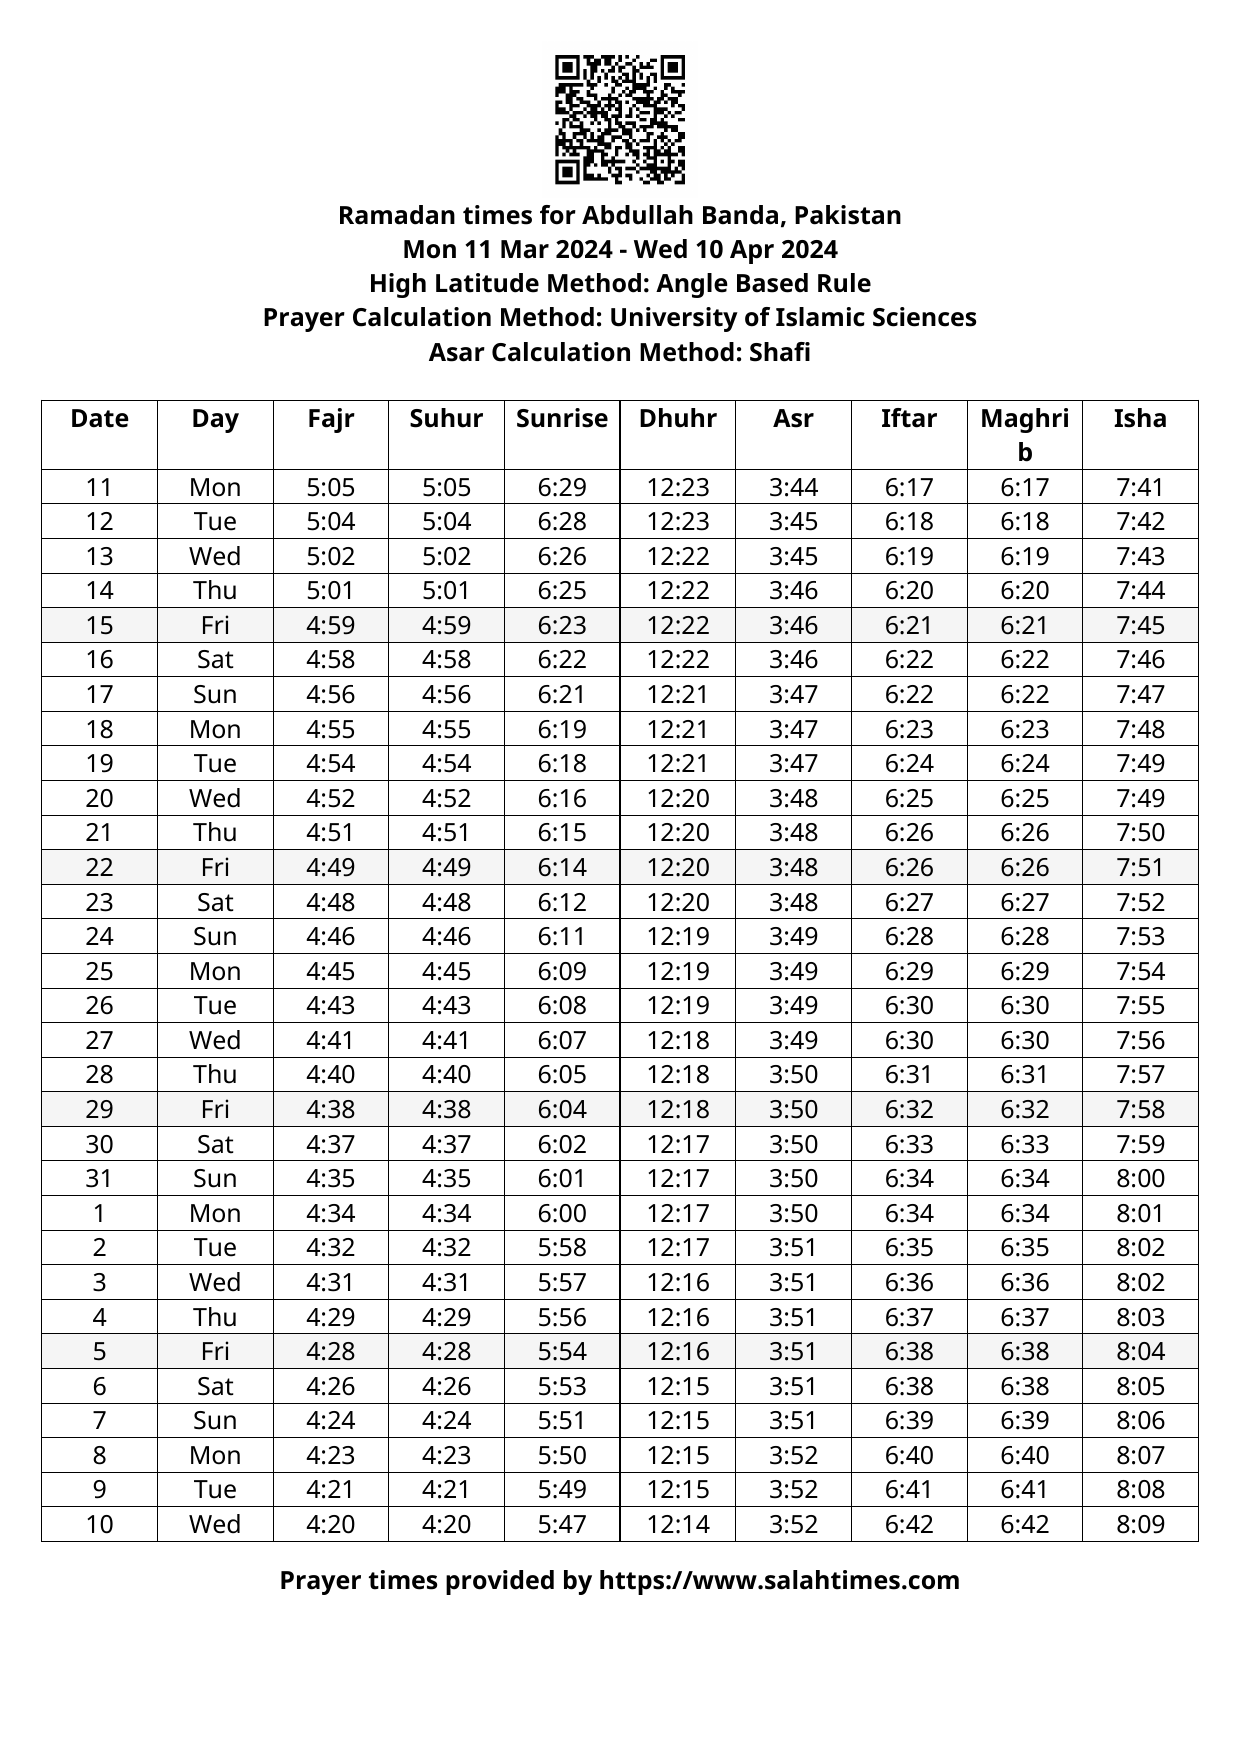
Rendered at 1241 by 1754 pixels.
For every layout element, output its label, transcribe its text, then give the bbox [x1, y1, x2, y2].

table_cell 4:34 [274, 1196, 388, 1229]
table_cell 12:23 [621, 470, 735, 503]
table_cell 6:08 [505, 989, 619, 1022]
table_cell 4:38 [274, 1092, 388, 1126]
table_cell 4:28 [274, 1334, 388, 1368]
table_cell 6:38 [852, 1369, 967, 1402]
table_cell 4:29 [274, 1300, 388, 1333]
table_cell 31 [42, 1161, 157, 1195]
table_cell 3:51 [736, 1334, 851, 1368]
table_cell 6:28 [968, 919, 1082, 953]
table_cell 7:55 [1083, 989, 1198, 1022]
table_cell 5:53 [505, 1369, 619, 1402]
table_cell 4:24 [389, 1404, 504, 1437]
table_cell 5:47 [505, 1507, 619, 1541]
table_cell 4:21 [389, 1473, 504, 1506]
table_cell 6:21 [852, 608, 967, 642]
table_cell 4:46 [274, 919, 388, 953]
table_cell 8:05 [1083, 1369, 1198, 1402]
table_cell 20 [42, 781, 157, 814]
table_cell 6:31 [968, 1058, 1082, 1091]
table_cell Tue [158, 1231, 273, 1264]
table_cell 6:38 [968, 1369, 1082, 1402]
table_cell 5:01 [274, 574, 388, 607]
table_cell 12:14 [621, 1507, 735, 1541]
table_cell Fri [158, 850, 273, 884]
table_cell 4:58 [389, 643, 504, 676]
table_cell 6:26 [968, 850, 1082, 884]
table_cell 6:25 [968, 781, 1082, 814]
table_cell 6:18 [505, 746, 619, 780]
table_cell 7 [42, 1404, 157, 1437]
table_cell 5:05 [389, 470, 504, 503]
table_cell 4:49 [274, 850, 388, 884]
table_cell 30 [42, 1127, 157, 1160]
table_cell 6:19 [505, 712, 619, 745]
table_cell 6 [42, 1369, 157, 1402]
table_cell 4:59 [389, 608, 504, 642]
table_cell 3:47 [736, 712, 851, 745]
table_cell 3:48 [736, 850, 851, 884]
table_cell 6:18 [852, 504, 967, 538]
table_cell Thu [158, 1300, 273, 1333]
table_cell 4:58 [274, 643, 388, 676]
table_cell 5:57 [505, 1265, 619, 1299]
table_cell 7:43 [1083, 539, 1198, 572]
table_cell 8:08 [1083, 1473, 1198, 1506]
table_cell 3:46 [736, 574, 851, 607]
table_cell 8:02 [1083, 1265, 1198, 1299]
table_cell 8 [42, 1438, 157, 1472]
table_cell 12:20 [621, 816, 735, 849]
table_cell 6:14 [505, 850, 619, 884]
table_cell 6:17 [968, 470, 1082, 503]
table_cell 6:35 [852, 1231, 967, 1264]
table_cell 6:38 [852, 1334, 967, 1368]
table_header Maghrib [968, 401, 1082, 469]
table_cell 4:54 [389, 746, 504, 780]
table_cell 7:58 [1083, 1092, 1198, 1126]
table_cell 6:40 [852, 1438, 967, 1472]
table_cell 4:29 [389, 1300, 504, 1333]
table_cell 6:27 [968, 885, 1082, 918]
table_cell 4:38 [389, 1092, 504, 1126]
table_cell 4:45 [274, 954, 388, 987]
table_cell 26 [42, 989, 157, 1022]
table_cell Thu [158, 574, 273, 607]
table_cell 4:40 [274, 1058, 388, 1091]
table_cell 6:42 [968, 1507, 1082, 1541]
table_cell 4:20 [274, 1507, 388, 1541]
table_cell 12 [42, 504, 157, 538]
table_cell 5 [42, 1334, 157, 1368]
table_cell 3:48 [736, 816, 851, 849]
table_cell 6:22 [505, 643, 619, 676]
table_cell 7:41 [1083, 470, 1198, 503]
table_cell 4:24 [274, 1404, 388, 1437]
table_cell Tue [158, 504, 273, 538]
table_cell 6:28 [852, 919, 967, 953]
table_cell 6:23 [968, 712, 1082, 745]
table_cell 6:35 [968, 1231, 1082, 1264]
table_cell Mon [158, 470, 273, 503]
table_cell 5:56 [505, 1300, 619, 1333]
table_cell 6:34 [968, 1161, 1082, 1195]
text Mon 11 Mar 2024 - Wed 10 Apr 2024 [42, 232, 1198, 266]
table_cell 6:24 [852, 746, 967, 780]
table_cell 4:52 [274, 781, 388, 814]
table_cell 5:58 [505, 1231, 619, 1264]
table_cell 6:05 [505, 1058, 619, 1091]
table_cell 8:02 [1083, 1231, 1198, 1264]
table_cell 3:50 [736, 1161, 851, 1195]
table_cell 4 [42, 1300, 157, 1333]
table_cell 6:33 [852, 1127, 967, 1160]
table_cell 3:50 [736, 1196, 851, 1229]
table_cell 12:19 [621, 954, 735, 987]
table_cell 7:46 [1083, 643, 1198, 676]
table_cell 6:17 [852, 470, 967, 503]
table_cell 6:33 [968, 1127, 1082, 1160]
table_cell 5:05 [274, 470, 388, 503]
table_cell Sat [158, 643, 273, 676]
table_cell 12:22 [621, 608, 735, 642]
table_cell 8:01 [1083, 1196, 1198, 1229]
table_cell 6:09 [505, 954, 619, 987]
table_cell 12:16 [621, 1334, 735, 1368]
table_cell 4:51 [274, 816, 388, 849]
table_cell 6:15 [505, 816, 619, 849]
table_cell 7:49 [1083, 746, 1198, 780]
table_cell 7:51 [1083, 850, 1198, 884]
table_cell 4:48 [274, 885, 388, 918]
table_cell 18 [42, 712, 157, 745]
table_header Date [42, 401, 157, 469]
table_header Dhuhr [621, 401, 735, 469]
table_cell 22 [42, 850, 157, 884]
table_cell 3:46 [736, 643, 851, 676]
table_cell 4:48 [389, 885, 504, 918]
table_cell 6:39 [852, 1404, 967, 1437]
table_cell 3:50 [736, 1058, 851, 1091]
table_cell 9 [42, 1473, 157, 1506]
table_cell 6:20 [968, 574, 1082, 607]
table_cell 8:00 [1083, 1161, 1198, 1195]
table_cell 6:26 [852, 850, 967, 884]
table_cell 3:51 [736, 1404, 851, 1437]
table_cell 12:16 [621, 1265, 735, 1299]
text Prayer Calculation Method: University of Islamic Sciences [42, 300, 1198, 334]
table_cell 6:20 [852, 574, 967, 607]
table_cell 3:50 [736, 1127, 851, 1160]
table_cell 4:26 [274, 1369, 388, 1402]
table_cell 6:37 [852, 1300, 967, 1333]
table_cell 8:04 [1083, 1334, 1198, 1368]
table_cell Wed [158, 1265, 273, 1299]
text Asar Calculation Method: Shafi [42, 334, 1198, 368]
table_cell 12:15 [621, 1473, 735, 1506]
table_cell 3:51 [736, 1231, 851, 1264]
table_cell Fri [158, 1092, 273, 1126]
table_cell 6:30 [968, 989, 1082, 1022]
table_cell 4:37 [389, 1127, 504, 1160]
table_cell 12:22 [621, 574, 735, 607]
table_cell 6:32 [852, 1092, 967, 1126]
table_cell 3:47 [736, 746, 851, 780]
table_cell 6:19 [852, 539, 967, 572]
table_cell 4:23 [274, 1438, 388, 1472]
table_cell Mon [158, 1196, 273, 1229]
table_cell 5:02 [274, 539, 388, 572]
table_cell 12:22 [621, 539, 735, 572]
table_cell 6:01 [505, 1161, 619, 1195]
table_cell 6:36 [852, 1265, 967, 1299]
table_cell 23 [42, 885, 157, 918]
table_cell 4:26 [389, 1369, 504, 1402]
table_cell 6:41 [852, 1473, 967, 1506]
table_cell 7:59 [1083, 1127, 1198, 1160]
table_cell 6:19 [968, 539, 1082, 572]
table_cell 12:22 [621, 643, 735, 676]
table_cell 6:36 [968, 1265, 1082, 1299]
table_cell 5:01 [389, 574, 504, 607]
table_cell 6:27 [852, 885, 967, 918]
table_cell 5:50 [505, 1438, 619, 1472]
table_cell 12:15 [621, 1438, 735, 1472]
table_cell 7:56 [1083, 1023, 1198, 1057]
table_cell Wed [158, 781, 273, 814]
table_cell 3:45 [736, 539, 851, 572]
table_cell Wed [158, 539, 273, 572]
table_cell 4:40 [389, 1058, 504, 1091]
table_cell 10 [42, 1507, 157, 1541]
table_header Asr [736, 401, 851, 469]
picture [542, 41, 699, 198]
table_cell 7:54 [1083, 954, 1198, 987]
table_cell Sat [158, 885, 273, 918]
table_cell 3:46 [736, 608, 851, 642]
table_cell 6:23 [852, 712, 967, 745]
table_cell 3:52 [736, 1473, 851, 1506]
table_cell 4:49 [389, 850, 504, 884]
table_cell 4:45 [389, 954, 504, 987]
table_cell Sat [158, 1127, 273, 1160]
table_cell 15 [42, 608, 157, 642]
table_cell 11 [42, 470, 157, 503]
table_cell 6:22 [852, 677, 967, 711]
table_cell 6:30 [968, 1023, 1082, 1057]
table_cell 7:52 [1083, 885, 1198, 918]
table_cell 6:31 [852, 1058, 967, 1091]
table_cell 6:41 [968, 1473, 1082, 1506]
table_cell 4:23 [389, 1438, 504, 1472]
table_cell 27 [42, 1023, 157, 1057]
table_header Suhur [389, 401, 504, 469]
table_header Fajr [274, 401, 388, 469]
table_cell 4:35 [389, 1161, 504, 1195]
table_cell 12:21 [621, 712, 735, 745]
table_cell Thu [158, 816, 273, 849]
table_cell 5:51 [505, 1404, 619, 1437]
table_cell 12:18 [621, 1023, 735, 1057]
table_cell 4:43 [389, 989, 504, 1022]
table_cell 4:20 [389, 1507, 504, 1541]
table_cell 3 [42, 1265, 157, 1299]
table_cell 7:57 [1083, 1058, 1198, 1091]
table_cell 4:54 [274, 746, 388, 780]
table_cell 12:17 [621, 1161, 735, 1195]
table_cell 14 [42, 574, 157, 607]
table_cell 6:25 [505, 574, 619, 607]
table_cell 12:16 [621, 1300, 735, 1333]
table_cell 5:49 [505, 1473, 619, 1506]
table_cell 12:21 [621, 746, 735, 780]
table_cell 3:45 [736, 504, 851, 538]
table_cell Mon [158, 1438, 273, 1472]
table_cell 4:59 [274, 608, 388, 642]
table_cell 5:54 [505, 1334, 619, 1368]
table_cell 6:12 [505, 885, 619, 918]
table_cell 1 [42, 1196, 157, 1229]
table_cell 12:18 [621, 1092, 735, 1126]
table_cell 3:51 [736, 1300, 851, 1333]
table_cell 4:43 [274, 989, 388, 1022]
table_cell 4:55 [274, 712, 388, 745]
table_cell 3:48 [736, 885, 851, 918]
table_cell Tue [158, 746, 273, 780]
table_header Day [158, 401, 273, 469]
table_cell 3:44 [736, 470, 851, 503]
table_cell Wed [158, 1507, 273, 1541]
table_cell Sun [158, 919, 273, 953]
table_header Isha [1083, 401, 1198, 469]
table_cell 4:21 [274, 1473, 388, 1506]
table_cell 16 [42, 643, 157, 676]
table_cell 12:20 [621, 781, 735, 814]
table_cell 7:48 [1083, 712, 1198, 745]
table_cell 4:31 [274, 1265, 388, 1299]
table_cell 12:21 [621, 677, 735, 711]
table_cell 6:25 [852, 781, 967, 814]
table_cell 12:20 [621, 885, 735, 918]
text High Latitude Method: Angle Based Rule [42, 266, 1198, 300]
table_cell 6:26 [968, 816, 1082, 849]
table_cell 6:07 [505, 1023, 619, 1057]
table_cell 6:22 [968, 643, 1082, 676]
table_cell 12:17 [621, 1196, 735, 1229]
table_cell Mon [158, 954, 273, 987]
table_cell 6:02 [505, 1127, 619, 1160]
table_cell 4:32 [274, 1231, 388, 1264]
table_cell 4:56 [389, 677, 504, 711]
table_cell 4:32 [389, 1231, 504, 1264]
table_cell 6:37 [968, 1300, 1082, 1333]
table_cell Mon [158, 712, 273, 745]
table_cell 8:09 [1083, 1507, 1198, 1541]
table_cell 6:16 [505, 781, 619, 814]
table_cell Tue [158, 989, 273, 1022]
table_cell 24 [42, 919, 157, 953]
text Ramadan times for Abdullah Banda, Pakistan [42, 198, 1198, 232]
table_cell Sun [158, 677, 273, 711]
table_cell 12:23 [621, 504, 735, 538]
table_header Iftar [852, 401, 967, 469]
table_cell Thu [158, 1058, 273, 1091]
table_cell 4:31 [389, 1265, 504, 1299]
table_cell Fri [158, 1334, 273, 1368]
table_cell 6:34 [852, 1161, 967, 1195]
table_cell Sun [158, 1161, 273, 1195]
table_cell 12:15 [621, 1404, 735, 1437]
table_cell 6:30 [852, 989, 967, 1022]
table_cell 7:47 [1083, 677, 1198, 711]
table_cell 2 [42, 1231, 157, 1264]
table_cell 7:53 [1083, 919, 1198, 953]
table_cell 6:21 [505, 677, 619, 711]
table_cell 6:22 [968, 677, 1082, 711]
table_cell 6:22 [852, 643, 967, 676]
table_cell 7:45 [1083, 608, 1198, 642]
table_cell 6:38 [968, 1334, 1082, 1368]
table_cell 6:28 [505, 504, 619, 538]
table_cell 6:30 [852, 1023, 967, 1057]
table_cell 7:44 [1083, 574, 1198, 607]
table_cell 4:41 [389, 1023, 504, 1057]
table_cell 21 [42, 816, 157, 849]
table_cell 12:20 [621, 850, 735, 884]
table_cell 3:52 [736, 1438, 851, 1472]
table_cell 3:52 [736, 1507, 851, 1541]
table_cell 6:26 [852, 816, 967, 849]
table_cell Fri [158, 608, 273, 642]
table_cell 19 [42, 746, 157, 780]
table_cell 4:41 [274, 1023, 388, 1057]
table_header Sunrise [505, 401, 619, 469]
table_cell 4:28 [389, 1334, 504, 1368]
table_cell 6:29 [968, 954, 1082, 987]
table_cell 6:29 [852, 954, 967, 987]
table_cell 12:19 [621, 989, 735, 1022]
table_cell 12:18 [621, 1058, 735, 1091]
table_cell 5:04 [389, 504, 504, 538]
table_cell Sat [158, 1369, 273, 1402]
table_cell 3:49 [736, 1023, 851, 1057]
table_cell 8:06 [1083, 1404, 1198, 1437]
table_cell 3:51 [736, 1369, 851, 1402]
table_cell 5:02 [389, 539, 504, 572]
table_cell 6:26 [505, 539, 619, 572]
table_cell 6:04 [505, 1092, 619, 1126]
table_cell 6:23 [505, 608, 619, 642]
table_cell 6:29 [505, 470, 619, 503]
table_cell 28 [42, 1058, 157, 1091]
table_cell 6:18 [968, 504, 1082, 538]
table_cell 4:34 [389, 1196, 504, 1229]
table_cell 4:52 [389, 781, 504, 814]
table_cell 6:34 [968, 1196, 1082, 1229]
table_cell 4:46 [389, 919, 504, 953]
table_cell 6:34 [852, 1196, 967, 1229]
table_cell 3:48 [736, 781, 851, 814]
table_cell 6:39 [968, 1404, 1082, 1437]
table_cell 6:11 [505, 919, 619, 953]
table_cell 29 [42, 1092, 157, 1126]
table_cell 4:51 [389, 816, 504, 849]
table_cell 3:49 [736, 954, 851, 987]
table_cell 4:37 [274, 1127, 388, 1160]
table_cell 17 [42, 677, 157, 711]
table_cell 6:00 [505, 1196, 619, 1229]
table_cell Sun [158, 1404, 273, 1437]
table_cell 4:55 [389, 712, 504, 745]
table_cell Wed [158, 1023, 273, 1057]
table_cell 7:49 [1083, 781, 1198, 814]
table_cell 13 [42, 539, 157, 572]
table_cell 8:03 [1083, 1300, 1198, 1333]
table_cell 25 [42, 954, 157, 987]
table_cell 4:56 [274, 677, 388, 711]
table_cell 4:35 [274, 1161, 388, 1195]
table_cell 6:40 [968, 1438, 1082, 1472]
table_cell 12:17 [621, 1231, 735, 1264]
table_cell 3:50 [736, 1092, 851, 1126]
table_cell 5:04 [274, 504, 388, 538]
table_cell 3:47 [736, 677, 851, 711]
table_cell 6:21 [968, 608, 1082, 642]
table_cell 8:07 [1083, 1438, 1198, 1472]
table_cell 3:51 [736, 1265, 851, 1299]
table_cell 3:49 [736, 989, 851, 1022]
table_cell Tue [158, 1473, 273, 1506]
table_cell 6:42 [852, 1507, 967, 1541]
table_cell 12:19 [621, 919, 735, 953]
table_cell 12:17 [621, 1127, 735, 1160]
table_cell 7:50 [1083, 816, 1198, 849]
table_cell 12:15 [621, 1369, 735, 1402]
text Prayer times provided by https://www.salahtimes.com [42, 1563, 1198, 1597]
table_cell 3:49 [736, 919, 851, 953]
table_cell 6:32 [968, 1092, 1082, 1126]
table_cell 6:24 [968, 746, 1082, 780]
table_cell 7:42 [1083, 504, 1198, 538]
